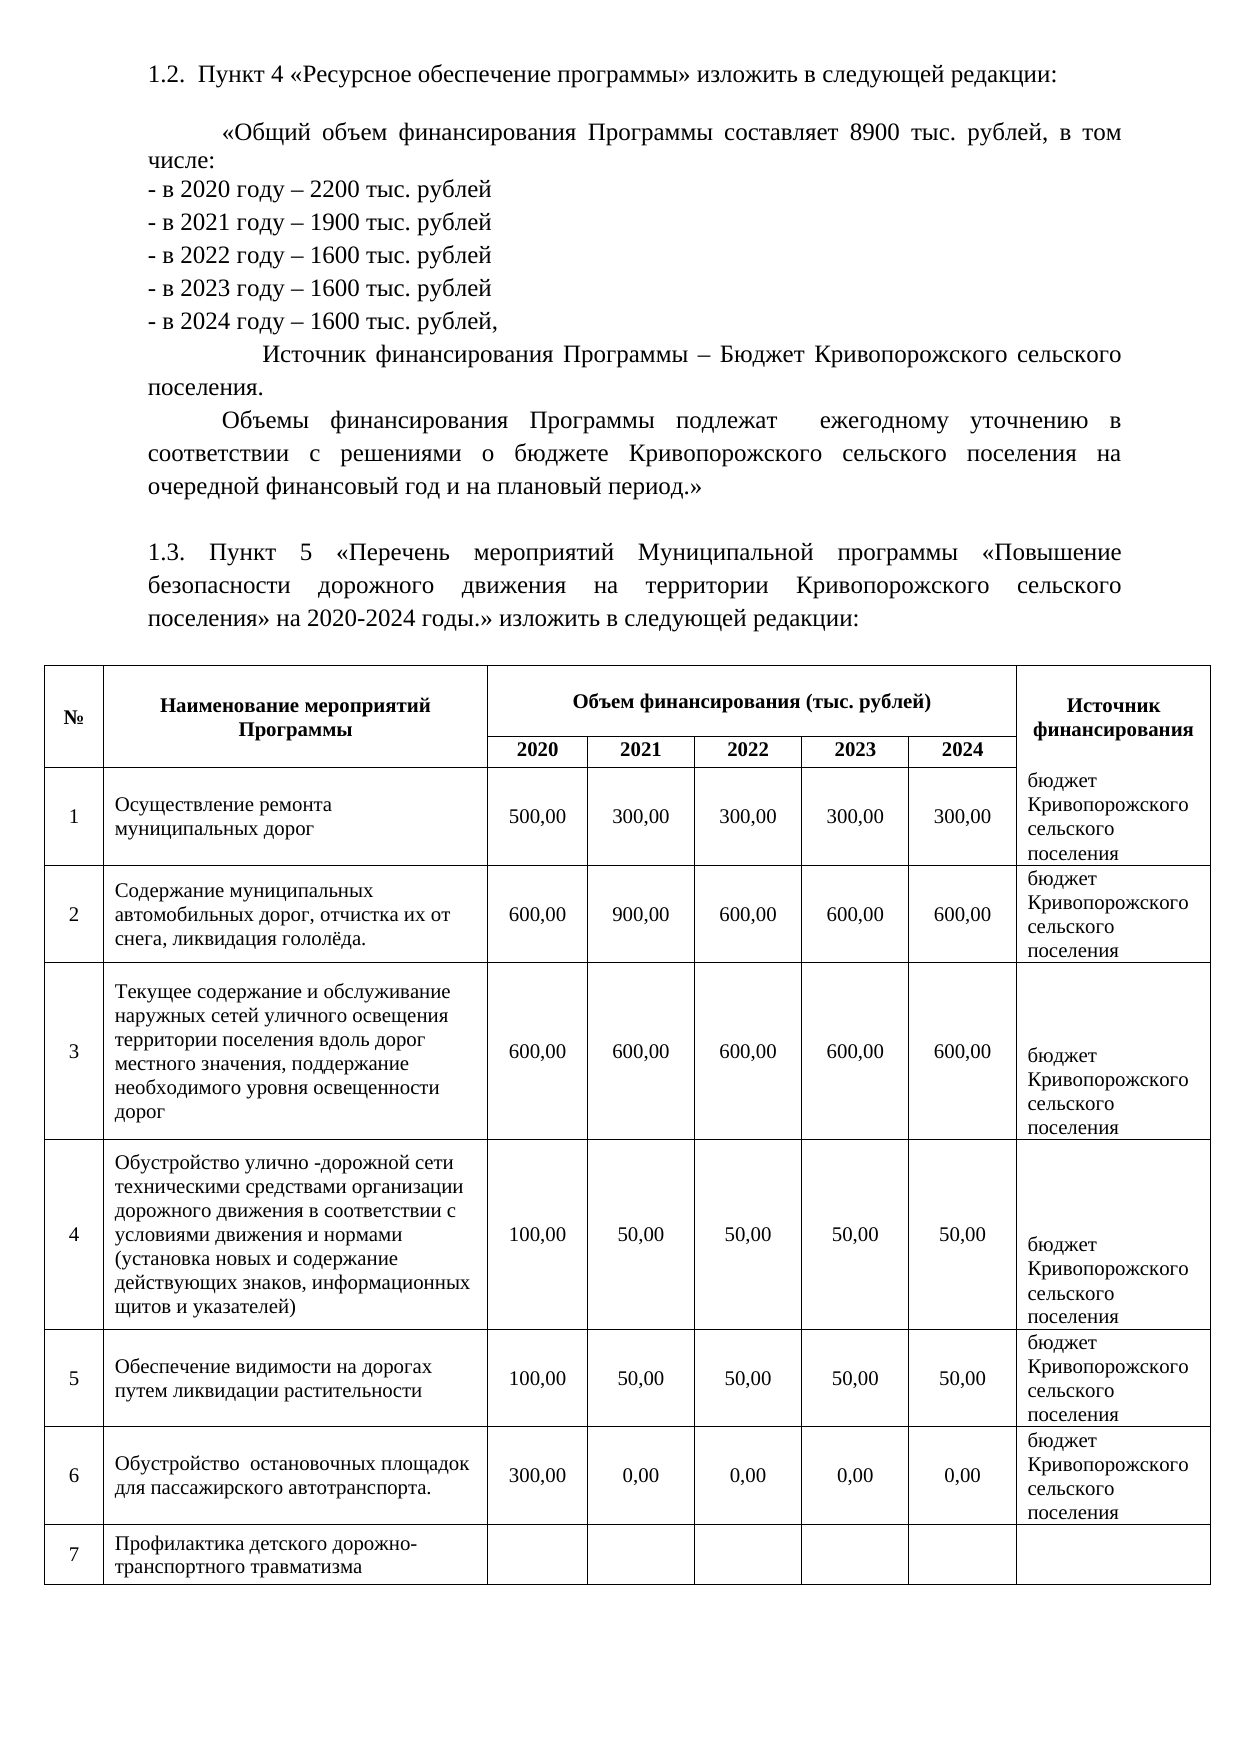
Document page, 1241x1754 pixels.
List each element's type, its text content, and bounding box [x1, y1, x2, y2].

table_cell 50,00 [802, 1140, 908, 1328]
table_cell Обеспечение видимости на дорогах путем ликвидации растительности [104, 1330, 487, 1426]
table_cell 0,00 [909, 1427, 1016, 1524]
table_cell бюджет Кривопорожского сельского поселения [1017, 767, 1210, 864]
text Объемы финансирования Программы подлежат ежегодному уточнению в соответствии с решениями о бюджете Кривопорожского сельского поселения на очередной финансовый год и на плановый период.» [148, 405, 1122, 500]
text 1.3. Пункт 5 «Перечень мероприятий Муниципальной программы «Повышение безопасности дорожного движения на территории Кривопорожского сельского поселения» на 2020-2024 годы.» изложить в следующей редакции: [148, 537, 1122, 632]
table_cell 100,00 [488, 1330, 587, 1426]
text - в 2020 году – 2200 тыс. рублей [148, 174, 1122, 203]
table_cell 2020 [488, 737, 587, 767]
table_header Наименование мероприятий Программы [104, 666, 487, 767]
table_cell 50,00 [802, 1330, 908, 1426]
table_cell бюджет Кривопорожского сельского поселения [1017, 1427, 1210, 1524]
table_cell 0,00 [588, 1427, 694, 1524]
table_cell 50,00 [909, 1140, 1016, 1328]
table_cell 50,00 [695, 1140, 801, 1328]
table_cell 600,00 [802, 963, 908, 1139]
table_cell 300,00 [588, 768, 694, 864]
text - в 2024 году – 1600 тыс. рублей, [148, 306, 1122, 335]
table_cell Профилактика детского дорожно-транспортного травматизма [104, 1525, 487, 1584]
table_cell 5 [45, 1330, 103, 1426]
table_cell [1017, 1525, 1210, 1584]
table_cell 300,00 [695, 768, 801, 864]
table_cell 600,00 [488, 963, 587, 1139]
table_cell 2 [45, 866, 103, 962]
table_cell 2021 [588, 737, 694, 767]
table_cell 300,00 [488, 1427, 587, 1524]
table_cell 500,00 [488, 768, 587, 864]
table_cell 3 [45, 963, 103, 1139]
table_cell [588, 1525, 694, 1584]
table_cell [695, 1525, 801, 1584]
table_cell 50,00 [695, 1330, 801, 1426]
text Источник финансирования Программы – Бюджет Кривопорожского сельского поселения. [148, 339, 1122, 401]
text 1.2. Пункт 4 «Ресурсное обеспечение программы» изложить в следующей редакции: [148, 59, 1122, 88]
table_cell бюджет Кривопорожского сельского поселения [1017, 866, 1210, 962]
table_cell 600,00 [909, 963, 1016, 1139]
table_cell [909, 1525, 1016, 1584]
table_cell [802, 1525, 908, 1584]
table_cell Содержание муниципальных автомобильных дорог, отчистка их от снега, ликвидация гололёда. [104, 866, 487, 962]
table_cell 50,00 [909, 1330, 1016, 1426]
text - в 2023 году – 1600 тыс. рублей [148, 273, 1122, 302]
table_cell 300,00 [802, 768, 908, 864]
table_cell 100,00 [488, 1140, 587, 1328]
table_cell 2022 [695, 737, 801, 767]
table_cell 6 [45, 1427, 103, 1524]
table_header № [45, 666, 103, 767]
table_cell Текущее содержание и обслуживание наружных сетей уличного освещения территории поселения вдоль дорог местного значения, поддержание необходимого уровня освещенности дорог [104, 963, 487, 1139]
table_cell Осуществление ремонта муниципальных дорог [104, 768, 487, 864]
table_cell 2024 [909, 737, 1016, 767]
table_cell бюджет Кривопорожского сельского поселения [1017, 1330, 1210, 1426]
table_cell 600,00 [802, 866, 908, 962]
table_cell 900,00 [588, 866, 694, 962]
table_cell бюджет Кривопорожского сельского поселения [1017, 1140, 1210, 1328]
table_cell 600,00 [695, 866, 801, 962]
text - в 2021 году – 1900 тыс. рублей [148, 207, 1122, 236]
table_cell 600,00 [909, 866, 1016, 962]
table_cell 600,00 [695, 963, 801, 1139]
table_cell бюджет Кривопорожского сельского поселения [1017, 963, 1210, 1139]
table_cell [488, 1525, 587, 1584]
table_cell 600,00 [488, 866, 587, 962]
table_cell 4 [45, 1140, 103, 1328]
text - в 2022 году – 1600 тыс. рублей [148, 240, 1122, 269]
table_cell 2023 [802, 737, 908, 767]
table_header Источник финансирования [1017, 666, 1210, 767]
table_cell 0,00 [802, 1427, 908, 1524]
table_cell 600,00 [588, 963, 694, 1139]
table_cell 7 [45, 1525, 103, 1584]
table_cell 50,00 [588, 1330, 694, 1426]
text «Общий объем финансирования Программы составляет 8900 тыс. рублей, в том числе: [148, 117, 1122, 174]
table_cell Обустройство остановочных площадок для пассажирского автотранспорта. [104, 1427, 487, 1524]
table_header Объем финансирования (тыс. рублей) [488, 666, 1016, 736]
table_cell Обустройство улично -дорожной сети техническими средствами организации дорожного движения в соответствии с условиями движения и нормами (установка новых и содержание действующих знаков, информационных щитов и указателей) [104, 1140, 487, 1328]
table_cell 300,00 [909, 768, 1016, 864]
table_cell 50,00 [588, 1140, 694, 1328]
table_cell 1 [45, 768, 103, 864]
table_cell 0,00 [695, 1427, 801, 1524]
